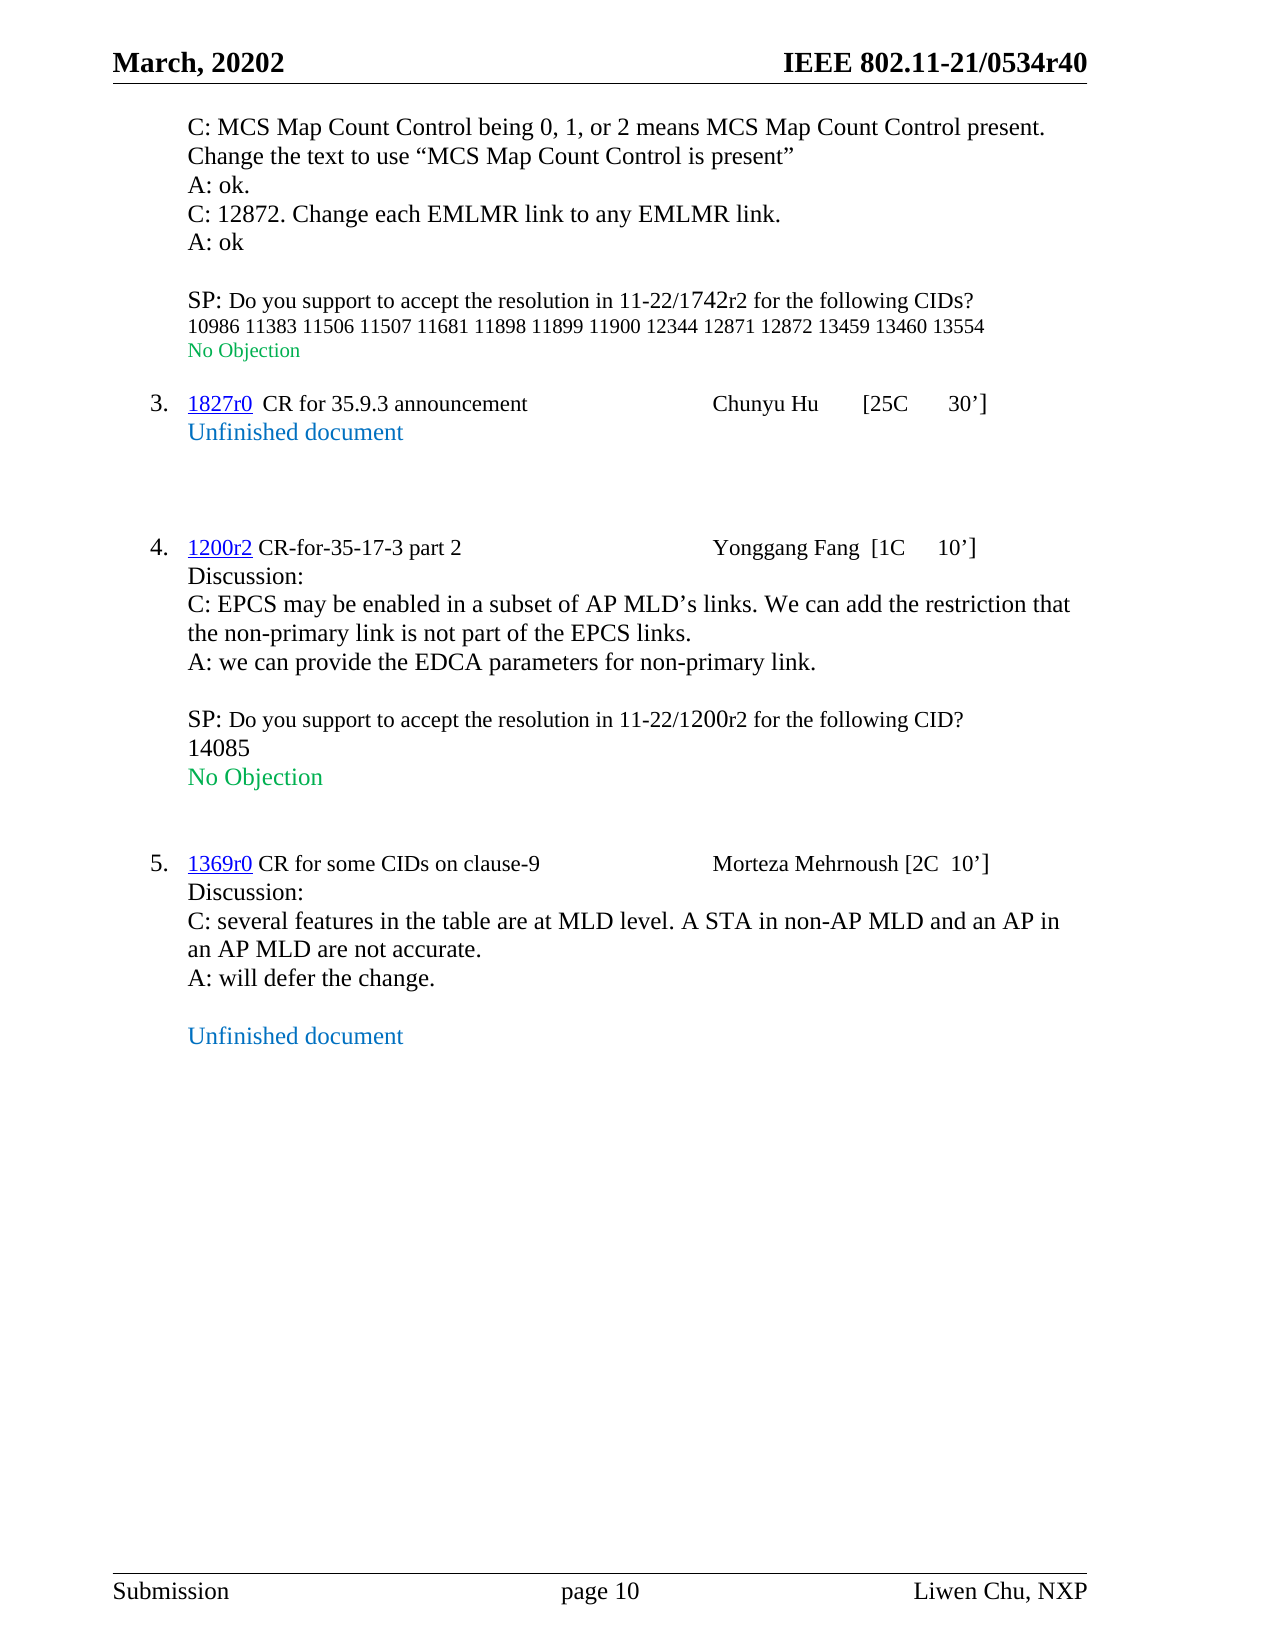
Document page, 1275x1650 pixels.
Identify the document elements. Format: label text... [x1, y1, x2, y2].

list No Objection [187, 338, 1087, 362]
list Discussion: [187, 877, 1087, 906]
list C: several features in the table are at MLD level. A STA in non-AP MLD and an AP in an AP MLD are not accurate. [187, 906, 1087, 963]
list SP: Do you support to accept the resolution in 11-22/1742r2 for the following CIDs? [187, 285, 1087, 314]
list C: MCS Map Count Control being 0, 1, or 2 means MCS Map Count Control present. Change the text to use “MCS Map Count Control is present” [187, 112, 1087, 170]
list A: ok [187, 227, 1087, 256]
list A: will defer the change. [187, 963, 1087, 992]
list Unfinished document [187, 417, 1087, 446]
list A: we can provide the EDCA parameters for non-primary link. [187, 647, 1087, 676]
list C: EPCS may be enabled in a subset of AP MLD’s links. We can add the restriction that the non-primary link is not part of the EPCS links. [187, 589, 1087, 647]
list SP: Do you support to accept the resolution in 11-22/1200r2 for the following CID? [187, 704, 1087, 733]
list Unfinished document [187, 1021, 1087, 1049]
list 1369r0 CR for some CIDs on clause-9 Morteza Mehrnoush [2C 10’] [150, 848, 1087, 877]
list 1827r0 CR for 35.9.3 announcement Chunyu Hu [25C 30’] [150, 388, 1087, 417]
list No Objection [187, 762, 1087, 791]
list Discussion: [187, 561, 1087, 589]
list 1200r2 CR-for-35-17-3 part 2 Yonggang Fang [1C 10’] [150, 532, 1087, 561]
list A: ok. [187, 170, 1087, 199]
list 14085 [187, 733, 1087, 762]
list 10986 11383 11506 11507 11681 11898 11899 11900 12344 12871 12872 13459 13460 13554 [187, 314, 1087, 338]
list C: 12872. Change each EMLMR link to any EMLMR link. [187, 199, 1087, 227]
